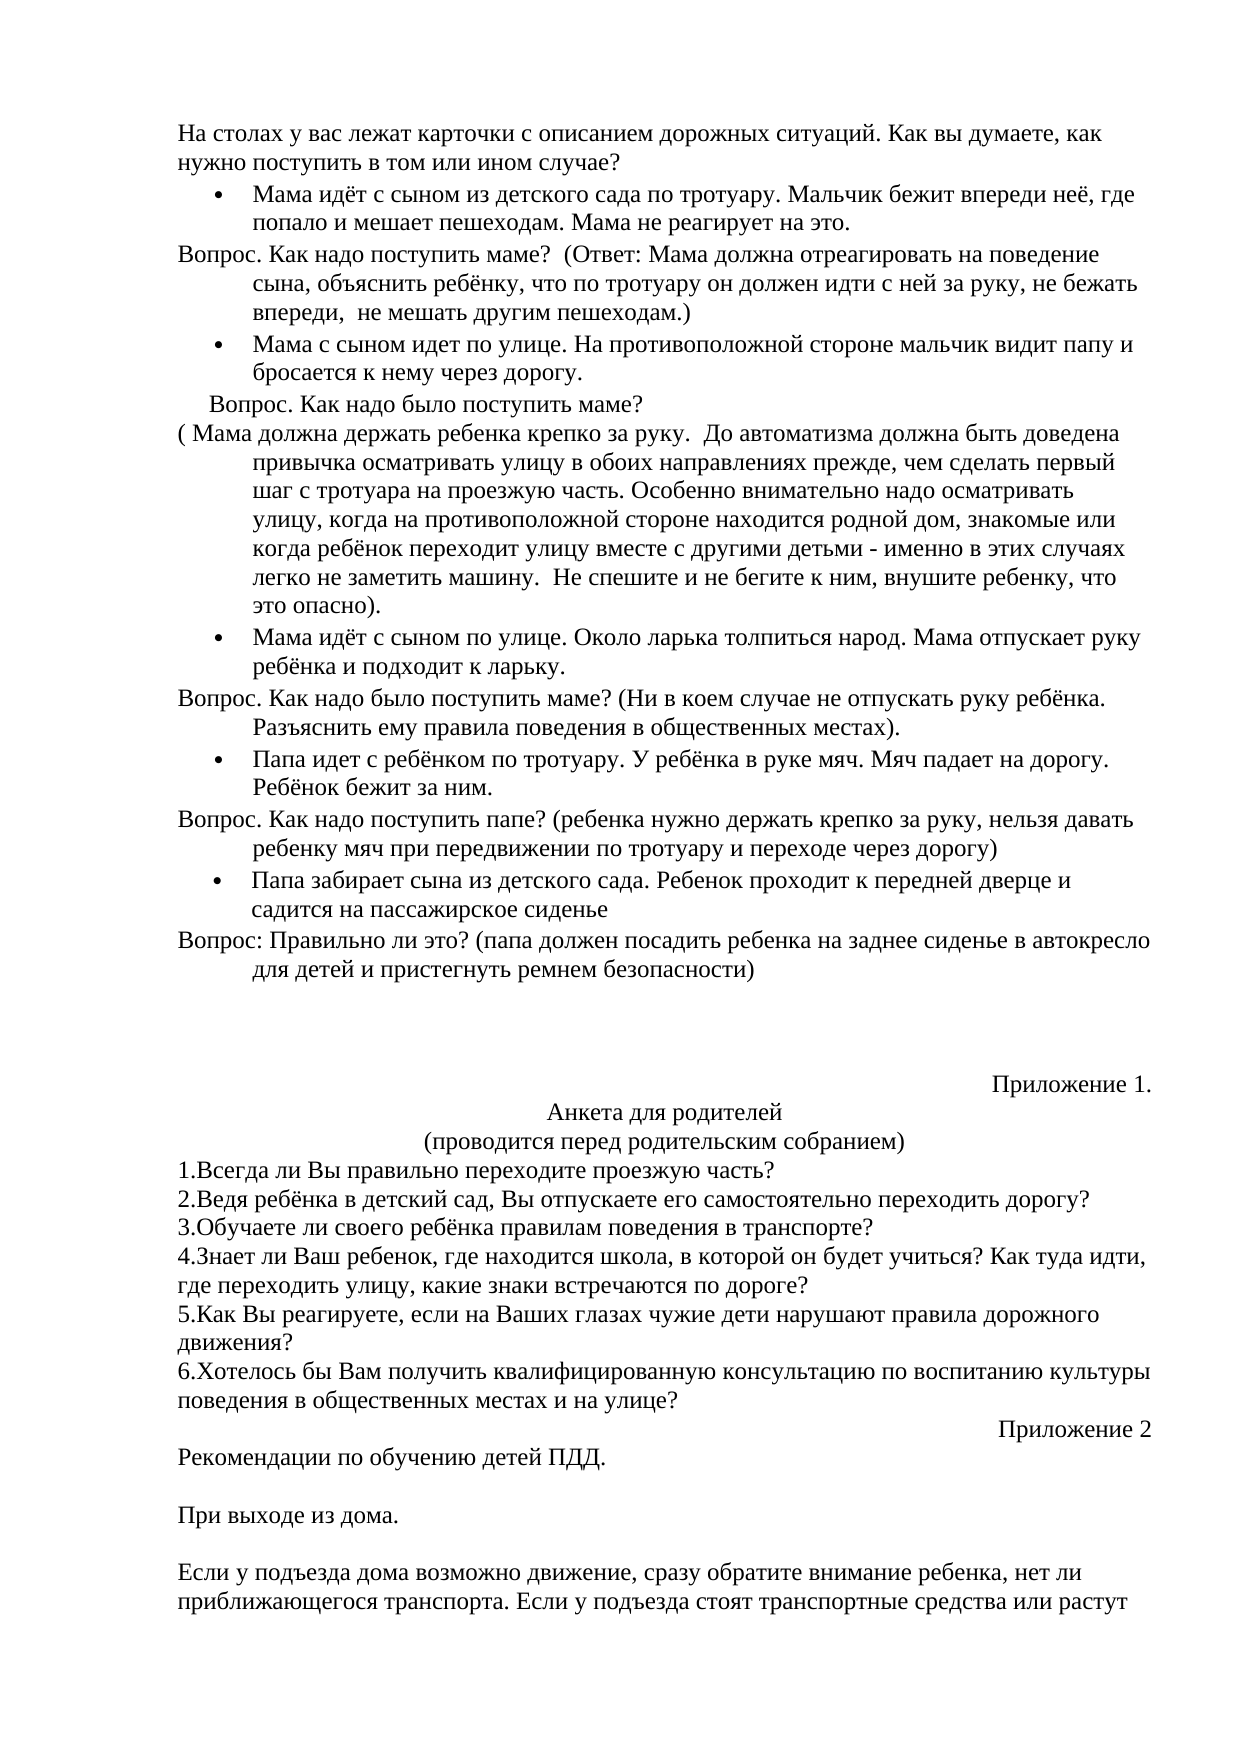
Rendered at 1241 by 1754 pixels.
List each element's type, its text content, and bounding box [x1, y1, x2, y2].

list Мама идёт с сыном по улице. Около ларька толпиться народ. Мама отпускает руку ребёнка и подходит к ларьку. [215, 622, 1152, 680]
list Мама с сыном идет по улице. На противоположной стороне мальчик видит папу и бросается к нему через дорогу. [215, 329, 1152, 386]
text ( Мама должна держать ребенка крепко за руку. До автоматизма должна быть доведена привычка осматривать улицу в обоих направлениях прежде, чем сделать первый шаг с тротуара на проезжую часть. Особенно внимательно надо осматривать улицу, когда на противоположной стороне находится родной дом, знакомые или когда ребёнок переходит улицу вместе с другими детьми - именно в этих случаях легко не заметить машину. Не спешите и не бегите к ним, внушите ребенку, что это опасно). [177, 418, 1128, 619]
text 5.Как Вы реагируете, если на Ваших глазах чужие дети нарушают правила дорожного движения? [177, 1299, 1152, 1356]
text Вопрос. Как надо поступить маме? (Ответ: Мама должна отреагировать на поведение сына, объяснить ребёнку, что по тротуару он должен идти с ней за руку, не бежать впереди, не мешать другим пешеходам.) [177, 239, 1152, 326]
text 2.Ведя ребёнка в детский сад, Вы отпускаете его самостоятельно переходить дорогу? [177, 1184, 1152, 1212]
text (проводится перед родительским собранием) [177, 1126, 1152, 1155]
text 3.Обучаете ли своего ребёнка правилам поведения в транспорте? [177, 1212, 1152, 1241]
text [177, 1442, 1152, 1615]
text Анкета для родителей [177, 1097, 1152, 1126]
list Папа забирает сына из детского сада. Ребенок проходит к передней дверце и садится на пассажирское сиденье [214, 865, 1152, 922]
text Вопрос. Как надо было поступить маме? [177, 389, 1128, 418]
text Вопрос: Правильно ли это? (папа должен посадить ребенка на заднее сиденье в автокресло для детей и пристегнуть ремнем безопасности) [177, 926, 1152, 983]
text Вопрос. Как надо поступить папе? (ребенка нужно держать крепко за руку, нельзя давать ребенку мяч при передвижении по тротуару и переходе через дорогу) [177, 804, 1152, 862]
text На столах у вас лежат карточки с описанием дорожных ситуаций. Как вы думаете, как нужно поступить в том или ином случае? [177, 118, 1152, 176]
text Приложение 1. [177, 1069, 1152, 1097]
text 6.Хотелось бы Вам получить квалифицированную консультацию по воспитанию культуры поведения в общественных местах и на улице? [177, 1356, 1152, 1414]
list Мама идёт с сыном из детского сада по тротуару. Мальчик бежит впереди неё, где попало и мешает пешеходам. Мама не реагирует на это. [215, 179, 1152, 236]
text 4.Знает ли Ваш ребенок, где находится школа, в которой он будет учиться? Как туда идти, где переходить улицу, какие знаки встречаются по дороге? [177, 1241, 1152, 1299]
text 1.Всегда ли Вы правильно переходите проезжую часть? [177, 1155, 1152, 1184]
text Вопрос. Как надо было поступить маме? (Ни в коем случае не отпускать руку ребёнка. Разъяснить ему правила поведения в общественных местах). [177, 683, 1152, 741]
text Приложение 2 [177, 1414, 1152, 1442]
list Папа идет с ребёнком по тротуару. У ребёнка в руке мяч. Мяч падает на дорогу. Ребёнок бежит за ним. [215, 744, 1152, 801]
